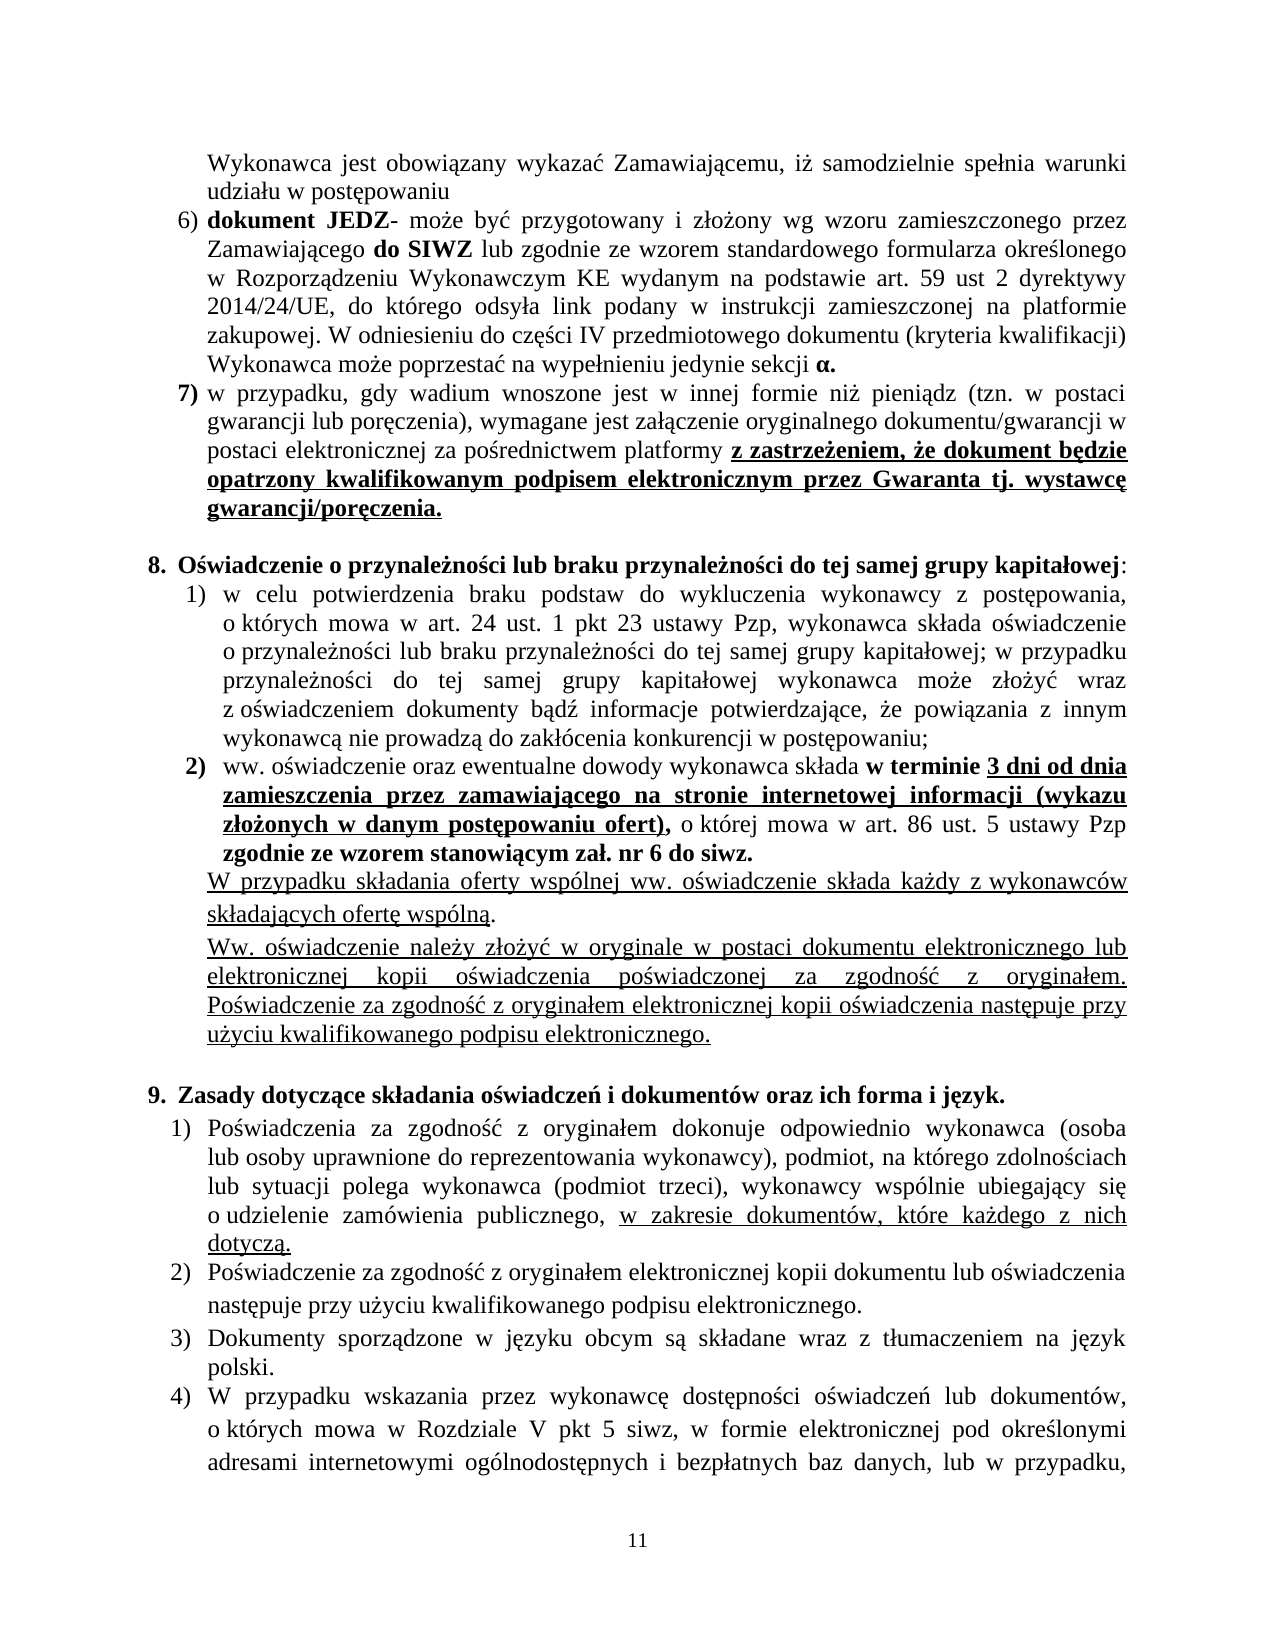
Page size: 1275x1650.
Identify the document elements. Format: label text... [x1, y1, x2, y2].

list w przypadku, gdy wadium wnoszone jest w innej formie niż pieniądz (tzn. w postaci gwarancji lub poręczenia), wymagane jest załączenie oryginalnego dokumentu/gwarancji w postaci elektronicznej za pośrednictwem platformy z zastrzeżeniem, że dokument będzie opatrzony kwalifikowanym podpisem elektronicznym przez Gwaranta tj. wystawcę gwarancji/poręczenia. [177, 378, 1127, 521]
list w celu potwierdzenia braku podstaw do wykluczenia wykonawcy z postępowania, o których mowa w art. 24 ust. 1 pkt 23 ustawy Pzp, wykonawca składa oświadczenie o przynależności lub braku przynależności do tej samej grupy kapitałowej; w przypadku przynależności do tej samej grupy kapitałowej wykonawca może złożyć wraz z oświadczeniem dokumenty bądź informacje potwierdzające, że powiązania z innym wykonawcą nie prowadzą do zakłócenia konkurencji w postępowaniu; [185, 579, 1127, 751]
list Ww. oświadczenie należy złożyć w oryginale w postaci dokumentu elektronicznego lub elektronicznej kopii oświadczenia poświadczonej za zgodność z oryginałem. Poświadczenie za zgodność z oryginałem elektronicznej kopii oświadczenia następuje przy użyciu kwalifikowanego podpisu elektronicznego. [207, 988, 1127, 1015]
list Poświadczenie za zgodność z oryginałem elektronicznej kopii dokumentu lub oświadczenia następuje przy użyciu kwalifikowanego podpisu elektronicznego. [170, 1257, 1127, 1319]
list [170, 1381, 1127, 1476]
list ww. oświadczenie oraz ewentualne dowody wykonawca składa w terminie 3 dni od dnia zamieszczenia przez zamawiającego na stronie internetowej informacji (wykazu złożonych w danym postępowaniu ofert), o której mowa w art. 86 ust. 5 ustawy Pzp zgodnie ze wzorem stanowiącym zał. nr 6 do siwz. [185, 751, 1127, 866]
list Poświadczenia za zgodność z oryginałem dokonuje odpowiednio wykonawca (osoba lub osoby uprawnione do reprezentowania wykonawcy), podmiot, na którego zdolnościach lub sytuacji polega wykonawca (podmiot trzeci), wykonawcy wspólnie ubiegający się o udzielenie zamówienia publicznego, w zakresie dokumentów, które każdego z nich dotyczą. [170, 1113, 1127, 1257]
list Ww. oświadczenie należy złożyć w oryginale w postaci dokumentu elektronicznego lub elektronicznej kopii oświadczenia poświadczonej za zgodność z oryginałem. Poświadczenie za zgodność z oryginałem elektronicznej kopii oświadczenia następuje przy użyciu kwalifikowanego podpisu elektronicznego. [207, 959, 1127, 986]
list Zasady dotyczące składania oświadczeń i dokumentów oraz ich forma i język. [148, 1081, 1127, 1109]
list W przypadku składania oferty wspólnej ww. oświadczenie składa każdy z wykonawców składających ofertę wspólną. [207, 893, 1127, 928]
list dokument JEDZ- może być przygotowany i złożony wg wzoru zamieszczonego przez Zamawiającego do SIWZ lub zgodnie ze wzorem standardowego formularza określonego w Rozporządzeniu Wykonawczym KE wydanym na podstawie art. 59 ust 2 dyrektywy 2014/24/UE, do którego odsyła link podany w instrukcji zamieszczonej na platformie zakupowej. W odniesieniu do części IV przedmiotowego dokumentu (kryteria kwalifikacji) Wykonawca może poprzestać na wypełnieniu jedynie sekcji α. [177, 205, 1127, 378]
list Dokumenty sporządzone w języku obcym są składane wraz z tłumaczeniem na język polski. [170, 1323, 1127, 1381]
list W przypadku składania oferty wspólnej ww. oświadczenie składa każdy z wykonawców składających ofertę wspólną. [207, 866, 1127, 891]
text 8. Oświadczenie o przynależności lub braku przynależności do tej samej grupy kapitałowej: [148, 550, 1127, 579]
list Ww. oświadczenie należy złożyć w oryginale w postaci dokumentu elektronicznego lub elektronicznej kopii oświadczenia poświadczonej za zgodność z oryginałem. Poświadczenie za zgodność z oryginałem elektronicznej kopii oświadczenia następuje przy użyciu kwalifikowanego podpisu elektronicznego. [207, 1016, 1127, 1047]
list Ww. oświadczenie należy złożyć w oryginale w postaci dokumentu elektronicznego lub elektronicznej kopii oświadczenia poświadczonej za zgodność z oryginałem. Poświadczenie za zgodność z oryginałem elektronicznej kopii oświadczenia następuje przy użyciu kwalifikowanego podpisu elektronicznego. [207, 932, 1127, 957]
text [207, 148, 1127, 205]
